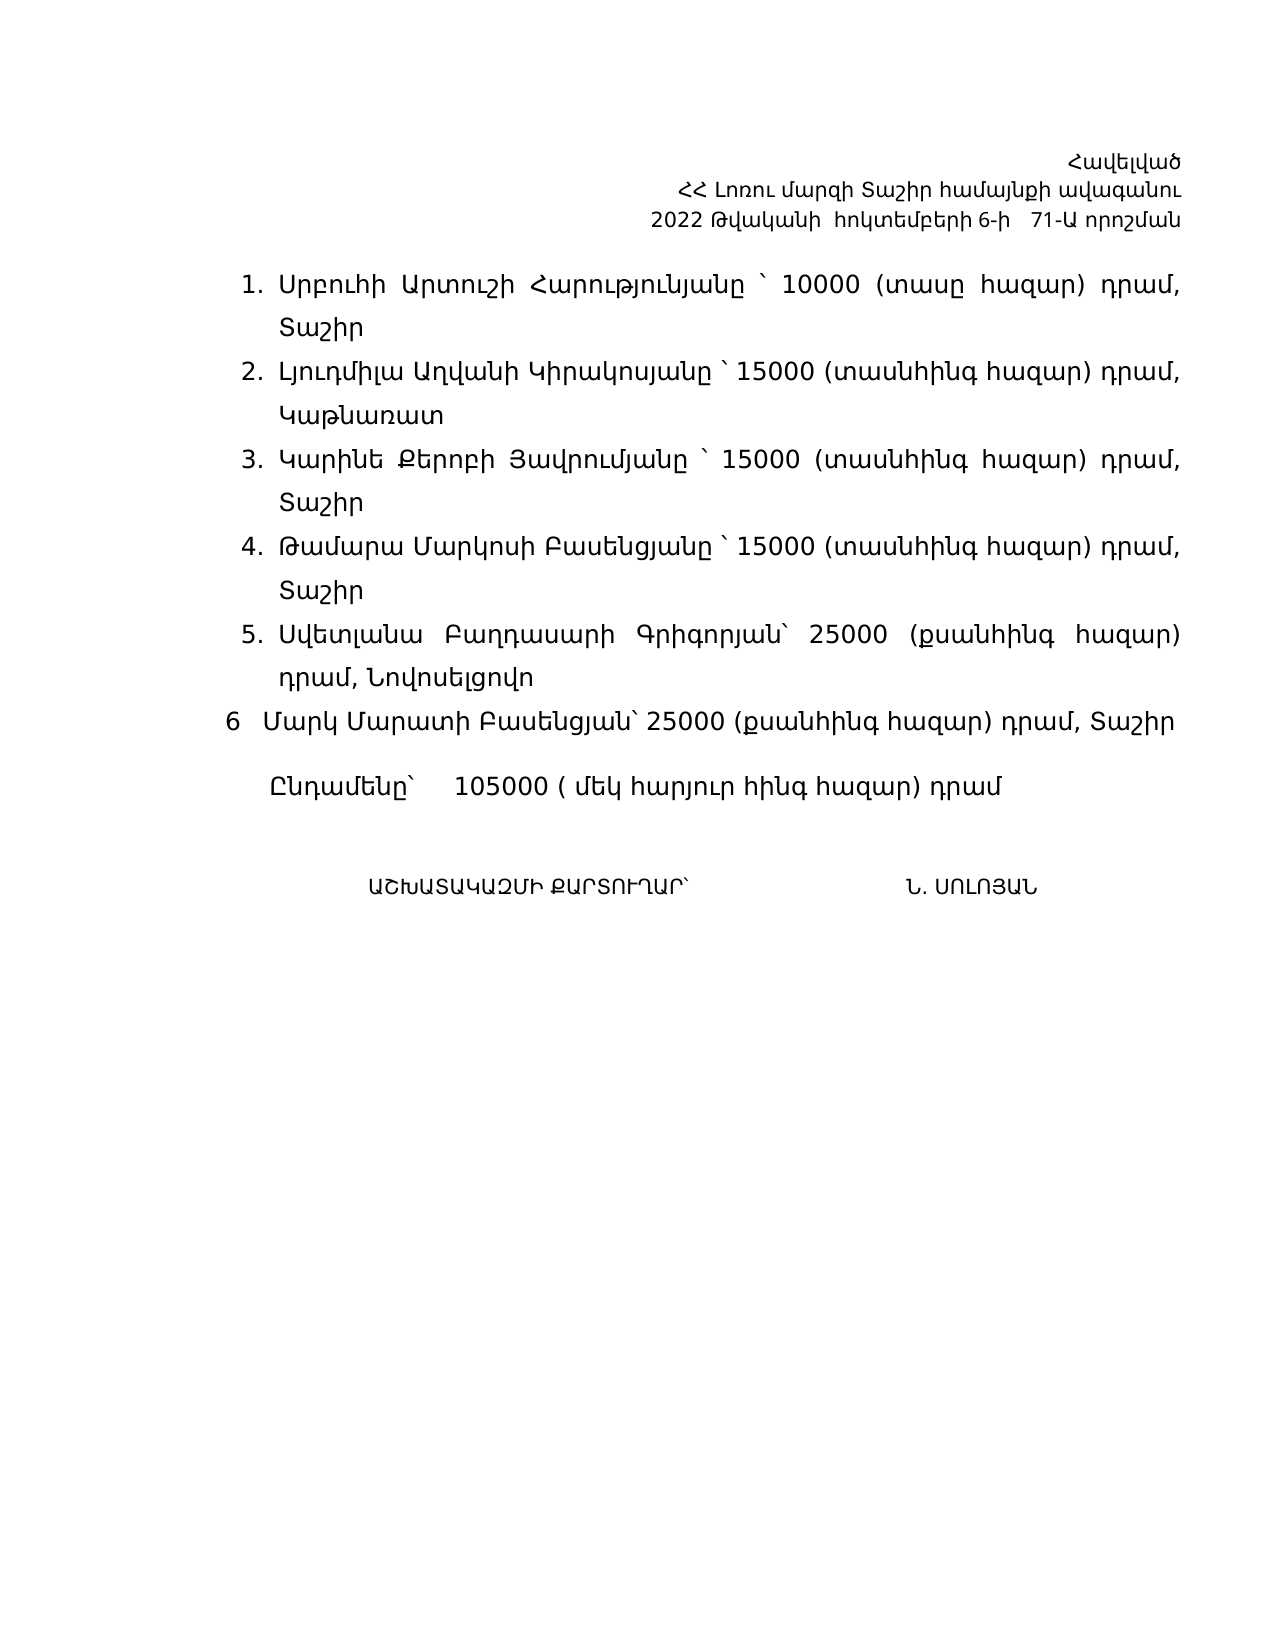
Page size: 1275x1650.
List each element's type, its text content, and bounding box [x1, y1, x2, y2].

list Կարինե Քերոբի Յավրումյանը ՝ 15000 (տասնհինգ հազար) դրամ, Տաշիր [241, 445, 1181, 518]
text ՀՀ Լոռու մարզի Տաշիր համայնքի ավագանու [150, 178, 1181, 202]
list Թամարա Մարկոսի Բասենցյանը ՝ 15000 (տասնհինգ հազար) դրամ, Տաշիր [241, 532, 1181, 605]
list Սվետլանա Բաղդասարի Գրիգորյան՝ 25000 (քսանհինգ հազար) դրամ, Նովոսելցովո [241, 620, 1181, 693]
list Սրբուհի Արտուշի Հարությունյանը ՝ 10000 (տասը հազար) դրամ, Տաշիր [241, 270, 1181, 343]
list Լյուդմիլա Աղվանի Կիրակոսյանը ՝ 15000 (տասնհինգ հազար) դրամ, Կաթնառատ [241, 357, 1181, 430]
list Մարկ Մարատի Բասենցյան՝ 25000 (քսանհինգ հազար) դրամ, Տաշիր [225, 707, 1181, 736]
text Ընդամենը՝ 105000 ( մեկ հարյուր հինգ հազար) դրամ [150, 772, 1181, 801]
list Թվականի հոկտեմբերի 6-ի 71-Ա որոշման [241, 206, 1181, 234]
text ԱՇԽԱՏԱԿԱԶՄԻ ՔԱՐՏՈՒՂԱՐ՝ Ն. ՍՈԼՈՅԱՆ [150, 875, 1181, 899]
text Հավելված [150, 150, 1181, 174]
